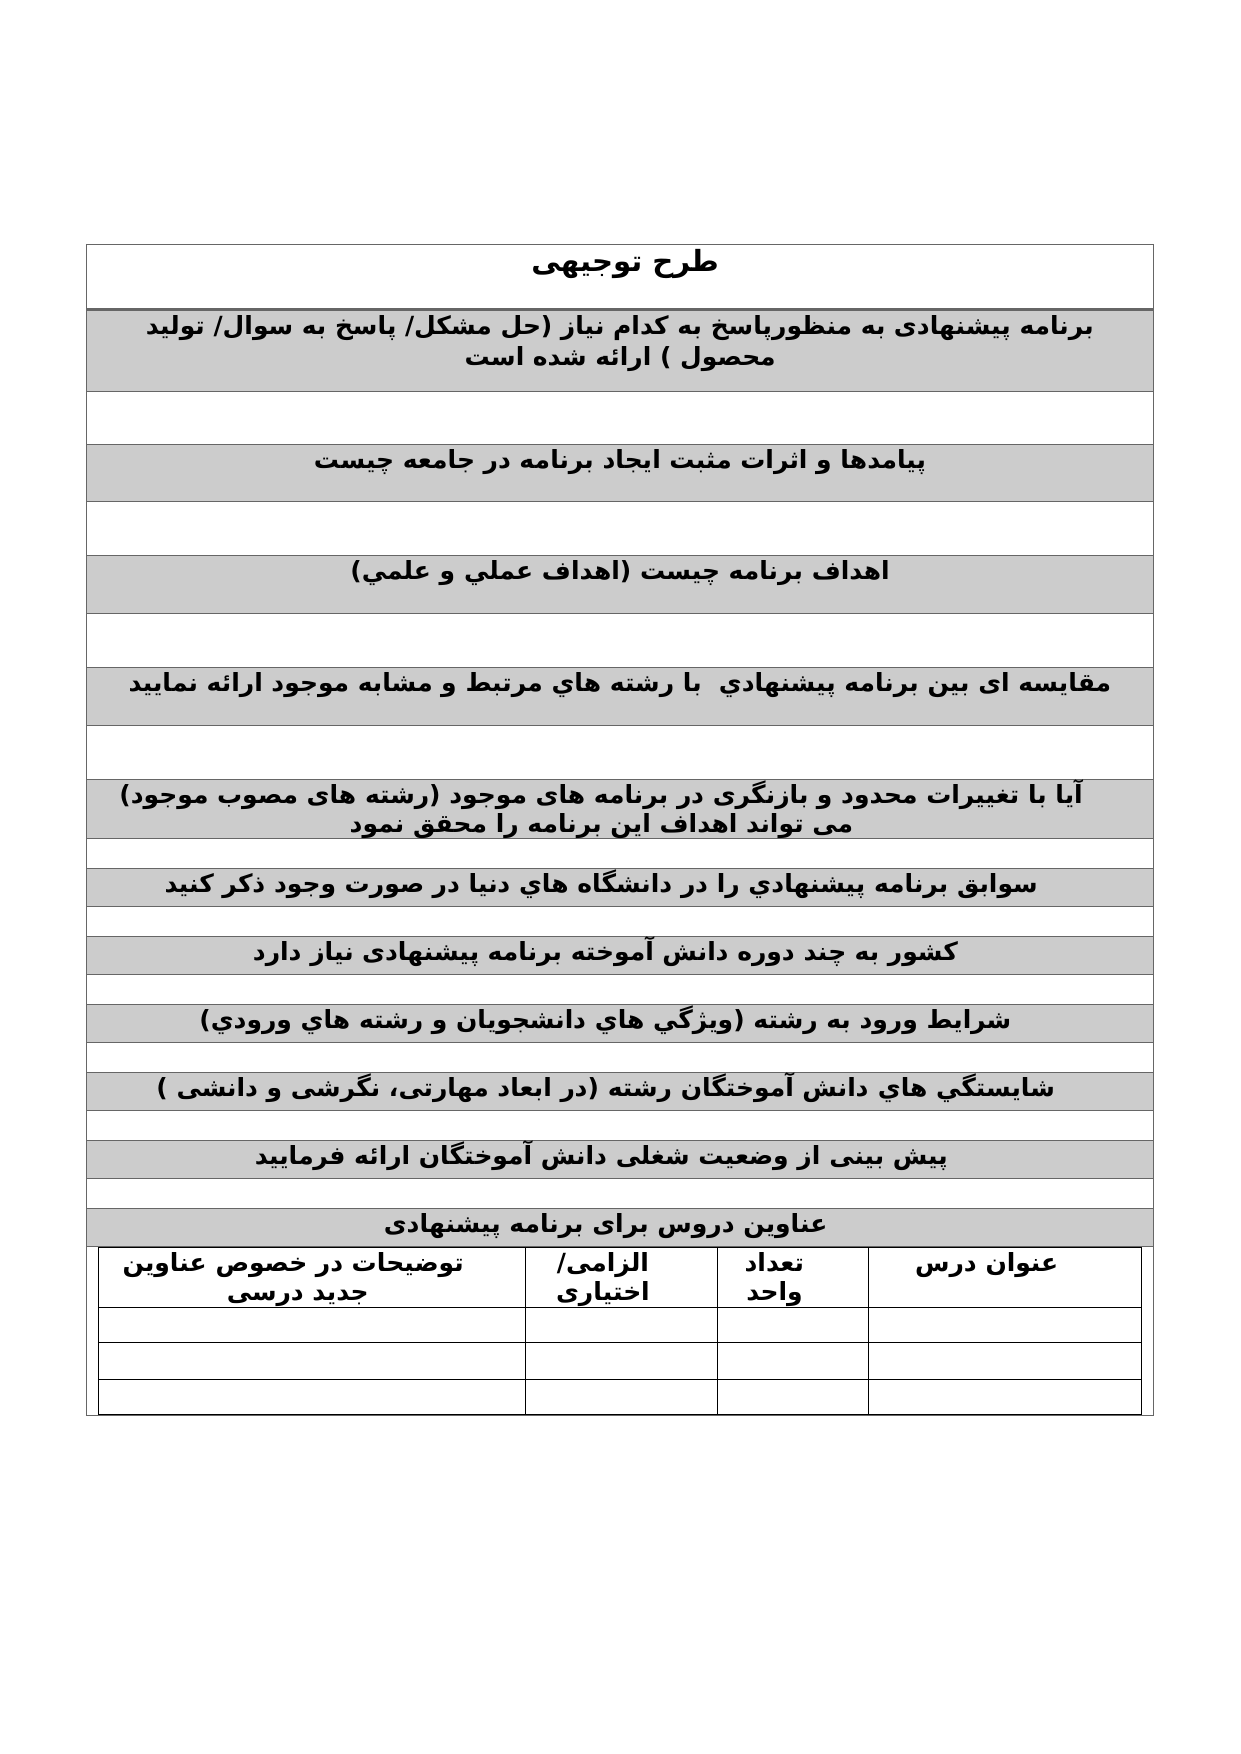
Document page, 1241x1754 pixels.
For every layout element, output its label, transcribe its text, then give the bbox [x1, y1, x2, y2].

table_cell شايستگي هاي دانش آموختگان رشته (در ابعاد مهارتی، نگرشی و دانشی ) [87, 1073, 1153, 1110]
table_cell اهداف برنامه چیست (اهداف عملي و علمي) [87, 556, 1153, 613]
table_cell [87, 907, 1153, 936]
table_cell [99, 1248, 525, 1307]
table_cell [87, 502, 1153, 555]
table_cell [87, 839, 1153, 868]
table_cell [718, 1248, 868, 1307]
table_cell [869, 1248, 1141, 1307]
table_cell [869, 1343, 1141, 1379]
table_cell [526, 1380, 717, 1414]
table_cell [87, 1043, 1153, 1072]
table_cell [526, 1308, 717, 1342]
table_cell [718, 1343, 868, 1379]
table_cell [87, 1111, 1153, 1140]
table_cell [869, 1308, 1141, 1342]
table_cell [99, 1380, 525, 1414]
table_cell پیش بینی از وضعیت شغلی دانش آموختگان ارائه فرمایید [87, 1141, 1153, 1178]
table_cell [87, 614, 1153, 667]
table_cell [87, 975, 1153, 1004]
table_header طرح توجیهی [87, 245, 1153, 308]
table_cell برنامه پیشنهادی به منظورپاسخ به کدام نیاز (حل مشکل/ پاسخ به سوال/ تولید محصول ) ارائه شده است [87, 311, 1153, 391]
table_cell پيامدها و اثرات مثبت ايجاد برنامه در جامعه چیست [87, 445, 1153, 501]
table_cell عناوین دروس برای برنامه پیشنهادی [87, 1209, 1153, 1246]
table_cell [718, 1308, 868, 1342]
table_cell سوابق برنامه پيشنهادي را در دانشگاه هاي دنيا در صورت وجود ذکر کنید [87, 869, 1153, 906]
table_cell شرايط ورود به رشته (ويژگي هاي دانشجويان و رشته هاي ورودي) [87, 1005, 1153, 1042]
table_cell [87, 726, 1153, 779]
table_cell کشور به چند دوره دانش آموخته برنامه پیشنهادی نیاز دارد [87, 937, 1153, 974]
table_cell [87, 392, 1153, 444]
table_cell [87, 1247, 98, 1415]
table_cell [99, 1308, 525, 1342]
table_cell [718, 1380, 868, 1414]
table_cell [526, 1343, 717, 1379]
table_cell آیا با تغییرات محدود و بازنگری در برنامه های موجود (رشته های مصوب موجود) می تواند اهداف این برنامه را محقق نمود [87, 780, 1153, 838]
table_cell [99, 1343, 525, 1379]
table_cell [869, 1380, 1141, 1414]
table_cell [526, 1248, 717, 1307]
table_cell [1142, 1247, 1153, 1415]
table_cell مقایسه ای بین برنامه پيشنهادي با رشته هاي مرتبط و مشابه موجود ارائه نمایید [87, 668, 1153, 725]
table_cell [87, 1179, 1153, 1208]
